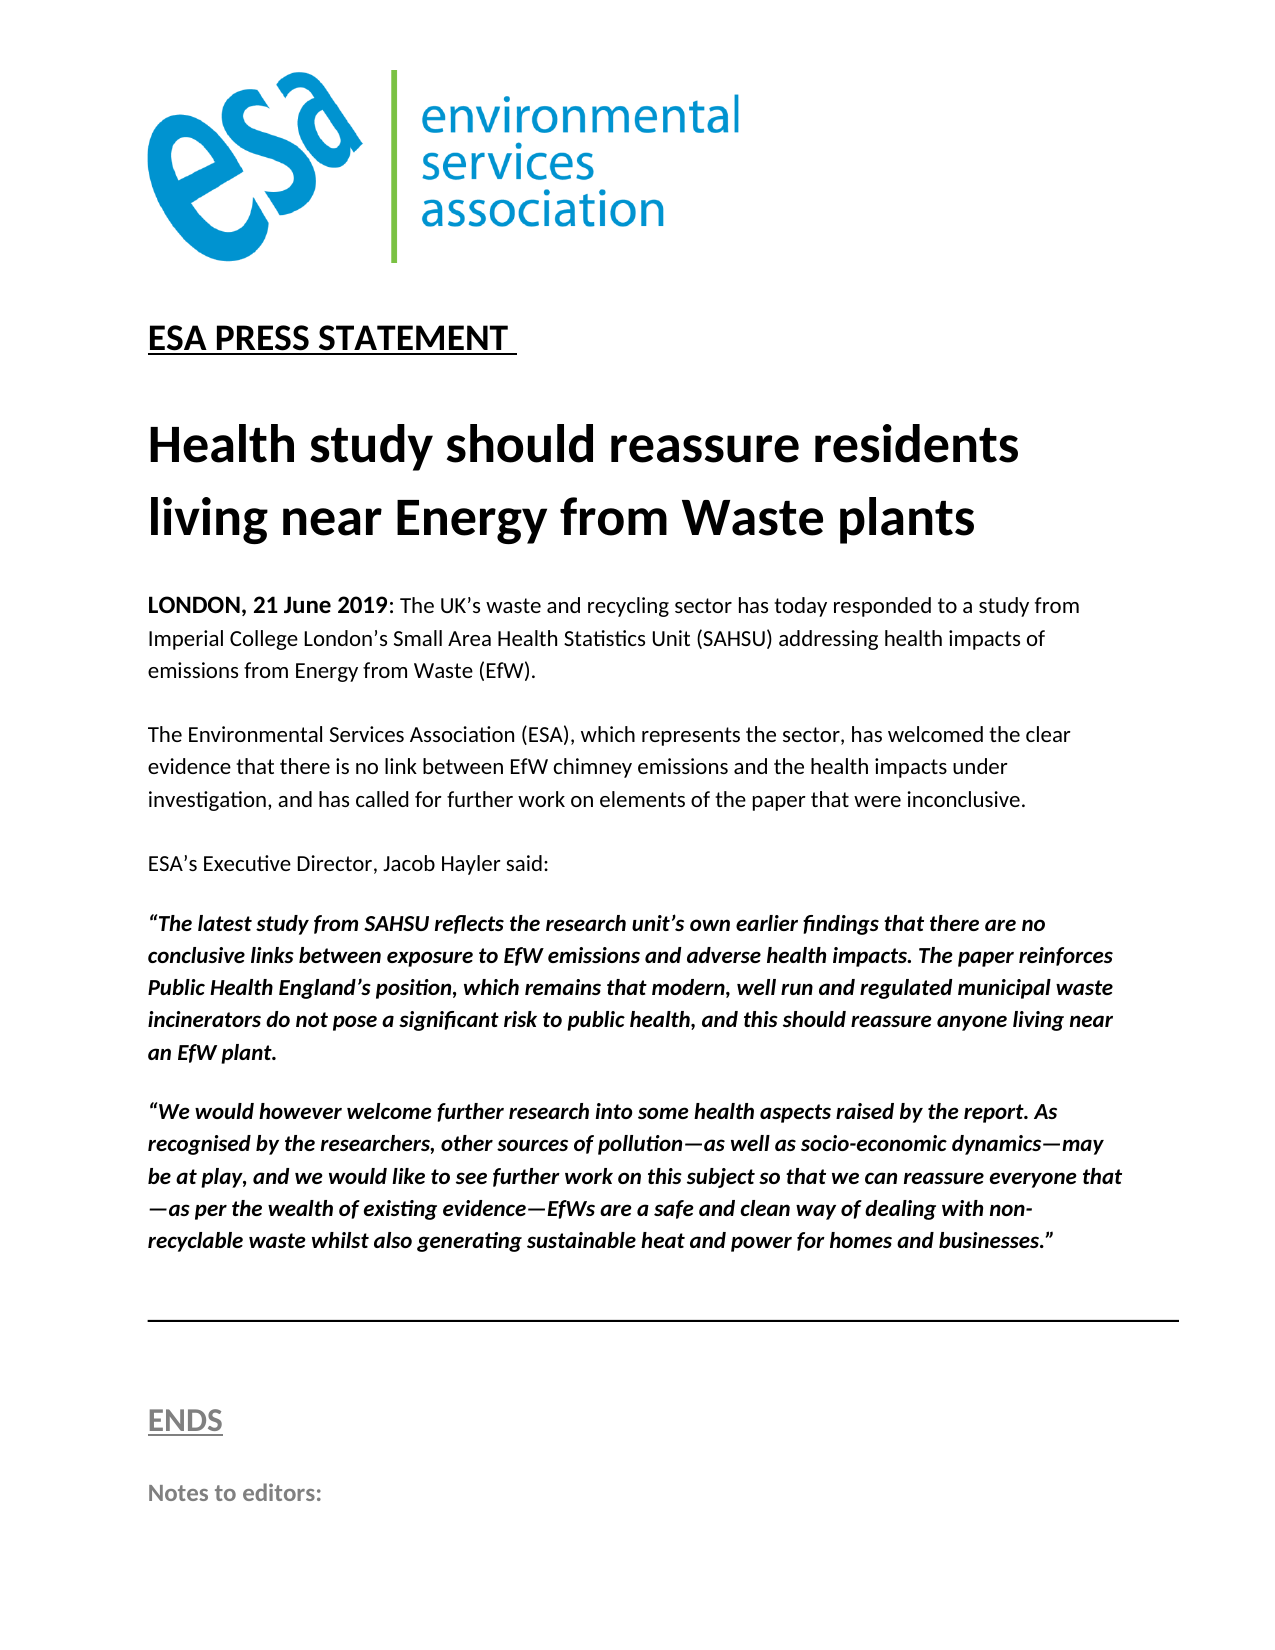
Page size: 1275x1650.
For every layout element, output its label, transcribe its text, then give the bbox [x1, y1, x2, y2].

text LONDON, 21 June 2019: The UK’s waste and recycling sector has today responded to a study from Imperial College London’s Small Area Health Statistics Unit (SAHSU) addressing health impacts of emissions from Energy from Waste (EfW). [148, 589, 1127, 684]
subtitle ESA PRESS STATEMENT [148, 314, 1127, 360]
text ESA’s Executive Director, Jacob Hayler said: [148, 849, 1127, 877]
text “The latest study from SAHSU reflects the research unit’s own earlier findings that there are no conclusive links between exposure to EfW emissions and adverse health impacts. The paper reinforces Public Health England’s position, which remains that modern, well run and regulated municipal waste incinerators do not pose a significant risk to public health, and this should reassure anyone living near an EfW plant. [148, 909, 1127, 1066]
text Notes to editors: [148, 1478, 1127, 1508]
picture [147, 70, 739, 263]
picture [172, 138, 213, 179]
text ENDS [148, 1399, 1127, 1440]
text The Environmental Services Association (ESA), which represents the sector, has welcomed the clear evidence that there is no link between EfW chimney emissions and the health impacts under investigation, and has called for further work on elements of the paper that were inconclusive. [148, 720, 1127, 813]
text Health study should reassure residents living near Energy from Waste plants [148, 410, 1127, 549]
text “We would however welcome further research into some health aspects raised by the report. As recognised by the researchers, other sources of pollution—as well as socio-economic dynamics—may be at play, and we would like to see further work on this subject so that we can reassure everyone that—as per the wealth of existing evidence—EfWs are a safe and clean way of dealing with non-recyclable waste whilst also generating sustainable heat and power for homes and businesses.” [148, 1097, 1127, 1254]
